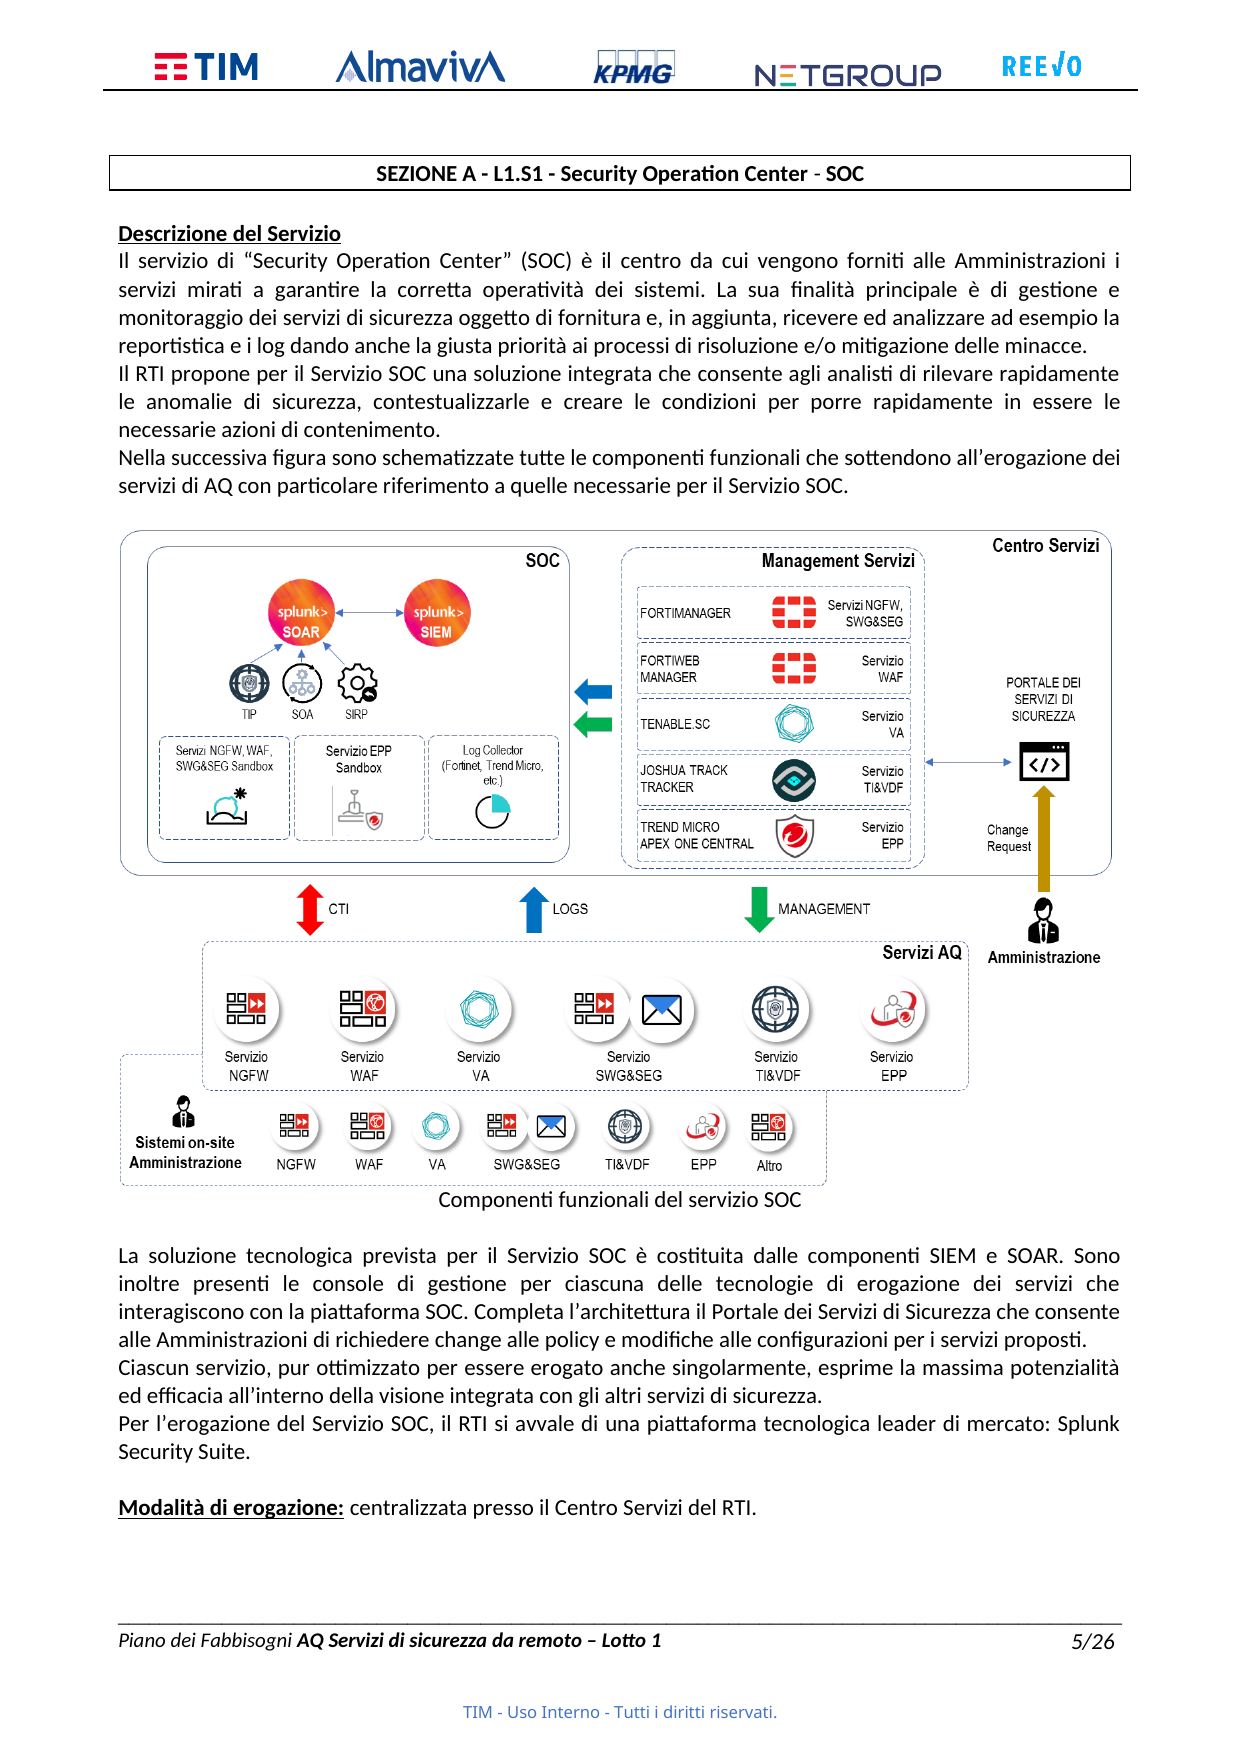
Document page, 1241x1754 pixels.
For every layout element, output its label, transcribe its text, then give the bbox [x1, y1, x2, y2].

text Nella successiva figura sono schematizzate tutte le componenti funzionali che sottendono all’erogazione dei servizi di AQ con particolare riferimento a quelle necessarie per il Servizio SOC. [118, 443, 1122, 499]
text Descrizione del Servizio [118, 219, 1122, 247]
picture [154, 53, 258, 80]
picture [592, 49, 677, 84]
text Il RTI propone per il Servizio SOC una soluzione integrata che consente agli analisti di rilevare rapidamente le anomalie di sicurezza, contestualizzarle e creare le condizioni per porre rapidamente in essere le necessarie azioni di contenimento. [118, 359, 1122, 443]
picture [118, 526, 1123, 1186]
text Ciascun servizio, pur ottimizzato per essere erogato anche singolarmente, esprime la massima potenzialità ed efficacia all’interno della visione integrata con gli altri servizi di sicurezza. [118, 1353, 1122, 1409]
subtitle SEZIONE A - L1.S1 - Security Operation Center - SOC [110, 156, 1130, 189]
text Il servizio di “Security Operation Center” (SOC) è il centro da cui vengono forniti alle Amministrazioni i servizi mirati a garantire la corretta operatività dei sistemi. La sua finalità principale è di gestione e monitoraggio dei servizi di sicurezza oggetto di fornitura e, in aggiunta, ricevere ed analizzare ad esempio la reportistica e i log dando anche la giusta priorità ai processi di risoluzione e/o mitigazione delle minacce. [118, 247, 1122, 359]
picture [753, 64, 944, 89]
picture [335, 50, 506, 82]
text Componenti funzionali del servizio SOC [118, 1186, 1122, 1213]
picture [994, 44, 1092, 89]
text La soluzione tecnologica prevista per il Servizio SOC è costituita dalle componenti SIEM e SOAR. Sono inoltre presenti le console di gestione per ciascuna delle tecnologie di erogazione dei servizi che interagiscono con la piattaforma SOC. Completa l’architettura il Portale dei Servizi di Sicurezza che consente alle Amministrazioni di richiedere change alle policy e modifiche alle configurazioni per i servizi proposti. [118, 1241, 1122, 1353]
text Per l’erogazione del Servizio SOC, il RTI si avvale di una piattaforma tecnologica leader di mercato: Splunk Security Suite. [118, 1409, 1122, 1465]
text Modalità di erogazione: centralizzata presso il Centro Servizi del RTI. [118, 1493, 1122, 1521]
